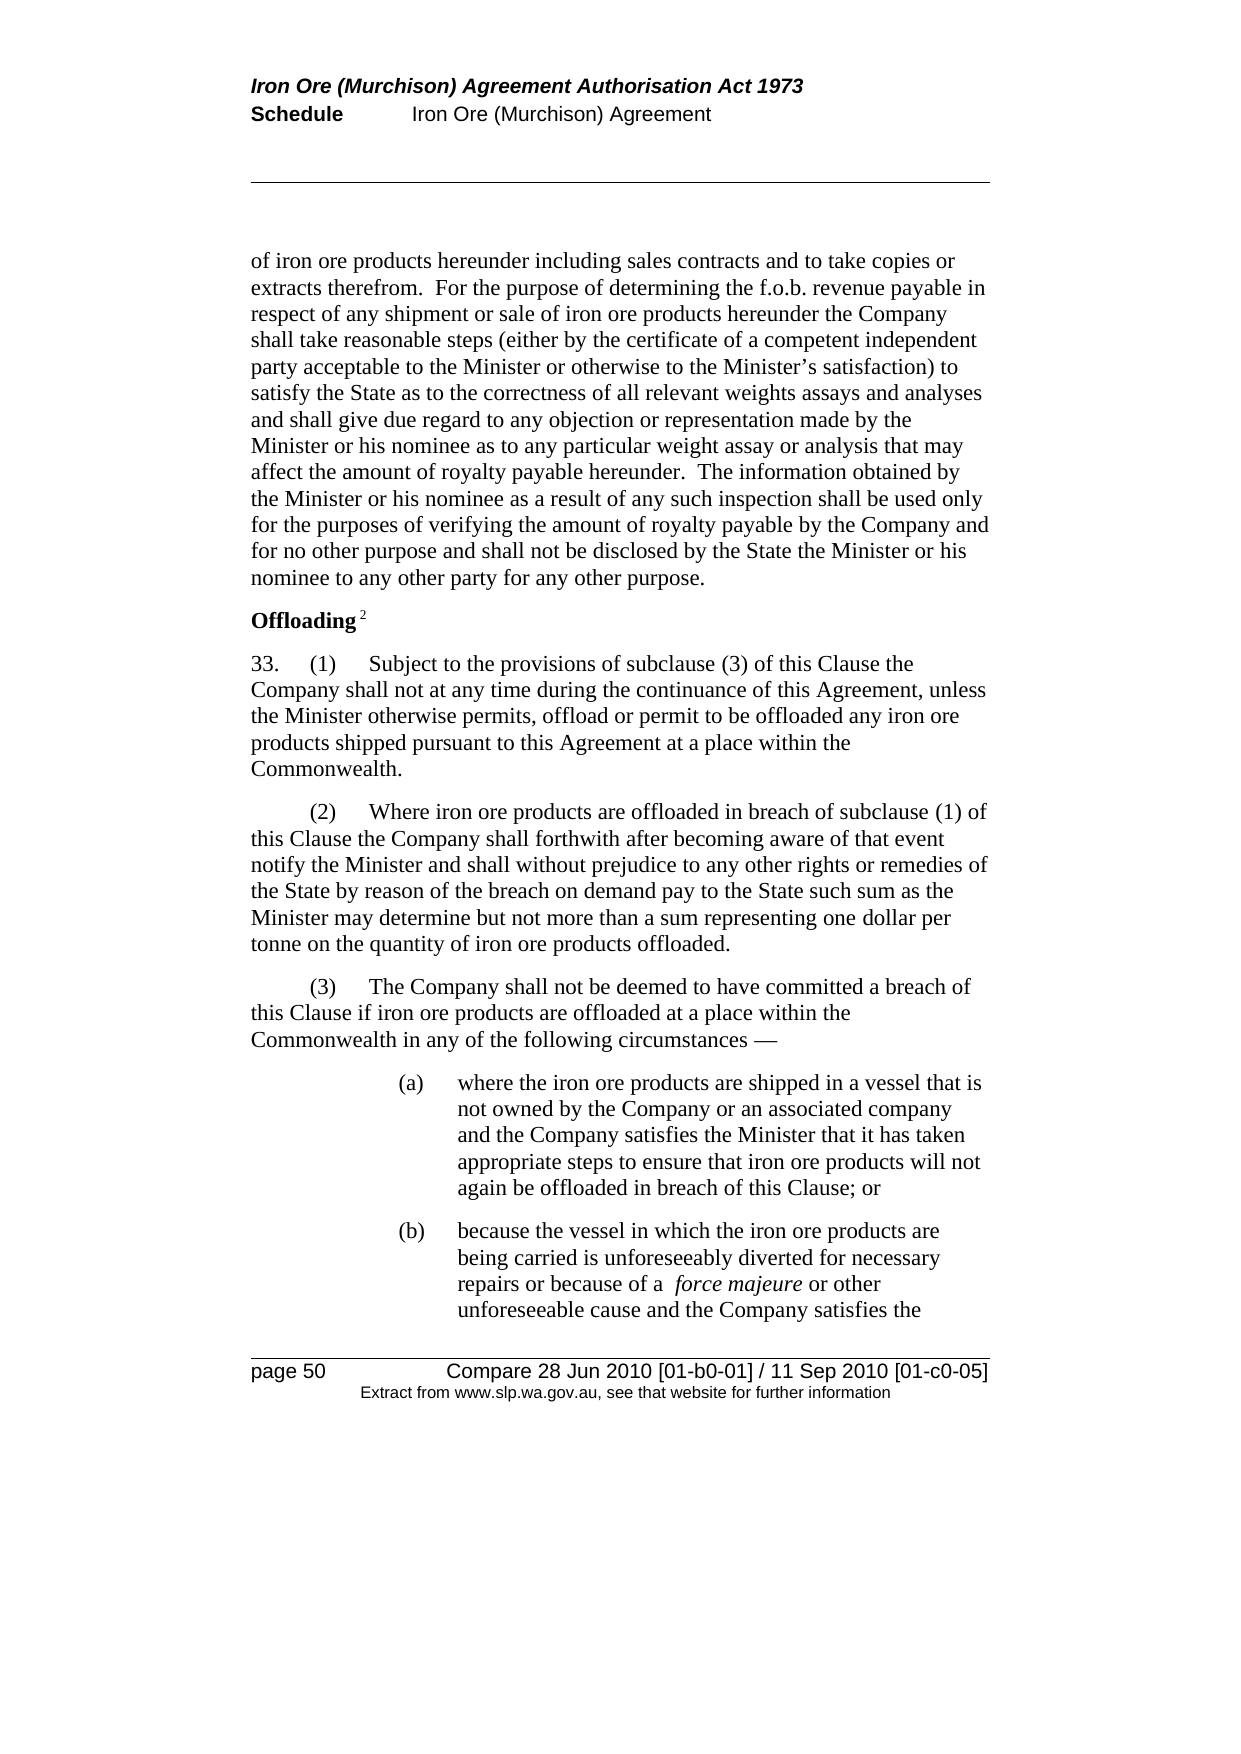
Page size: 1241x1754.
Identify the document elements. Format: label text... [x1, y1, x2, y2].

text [398, 1217, 990, 1323]
text 33. (1) Subject to the provisions of subclause (3) of this Clause the Company shall not at any time during the continuance of this Agreement, unless the Minister otherwise permits, offload or permit to be offloaded any iron ore products shipped pursuant to this Agreement at a place within the Commonwealth. [251, 650, 990, 782]
text (a) where the iron ore products are shipped in a vessel that is not owned by the Company or an associated company and the Company satisfies the Minister that it has taken appropriate steps to ensure that iron ore products will not again be offloaded in breach of this Clause; or [398, 1069, 990, 1201]
text Offloading 2 [251, 607, 990, 633]
text (2) Where iron ore products are offloaded in breach of subclause (1) of this Clause the Company shall forthwith after becoming aware of that event notify the Minister and shall without prejudice to any other rights or remedies of the State by reason of the breach on demand pay to the State such sum as the Minister may determine but not more than a sum representing one dollar per tonne on the quantity of iron ore products offloaded. [251, 798, 990, 956]
text (3) The Company shall not be deemed to have committed a breach of this Clause if iron ore products are offloaded at a place within the Commonwealth in any of the following circumstances — [251, 973, 990, 1052]
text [251, 247, 990, 590]
